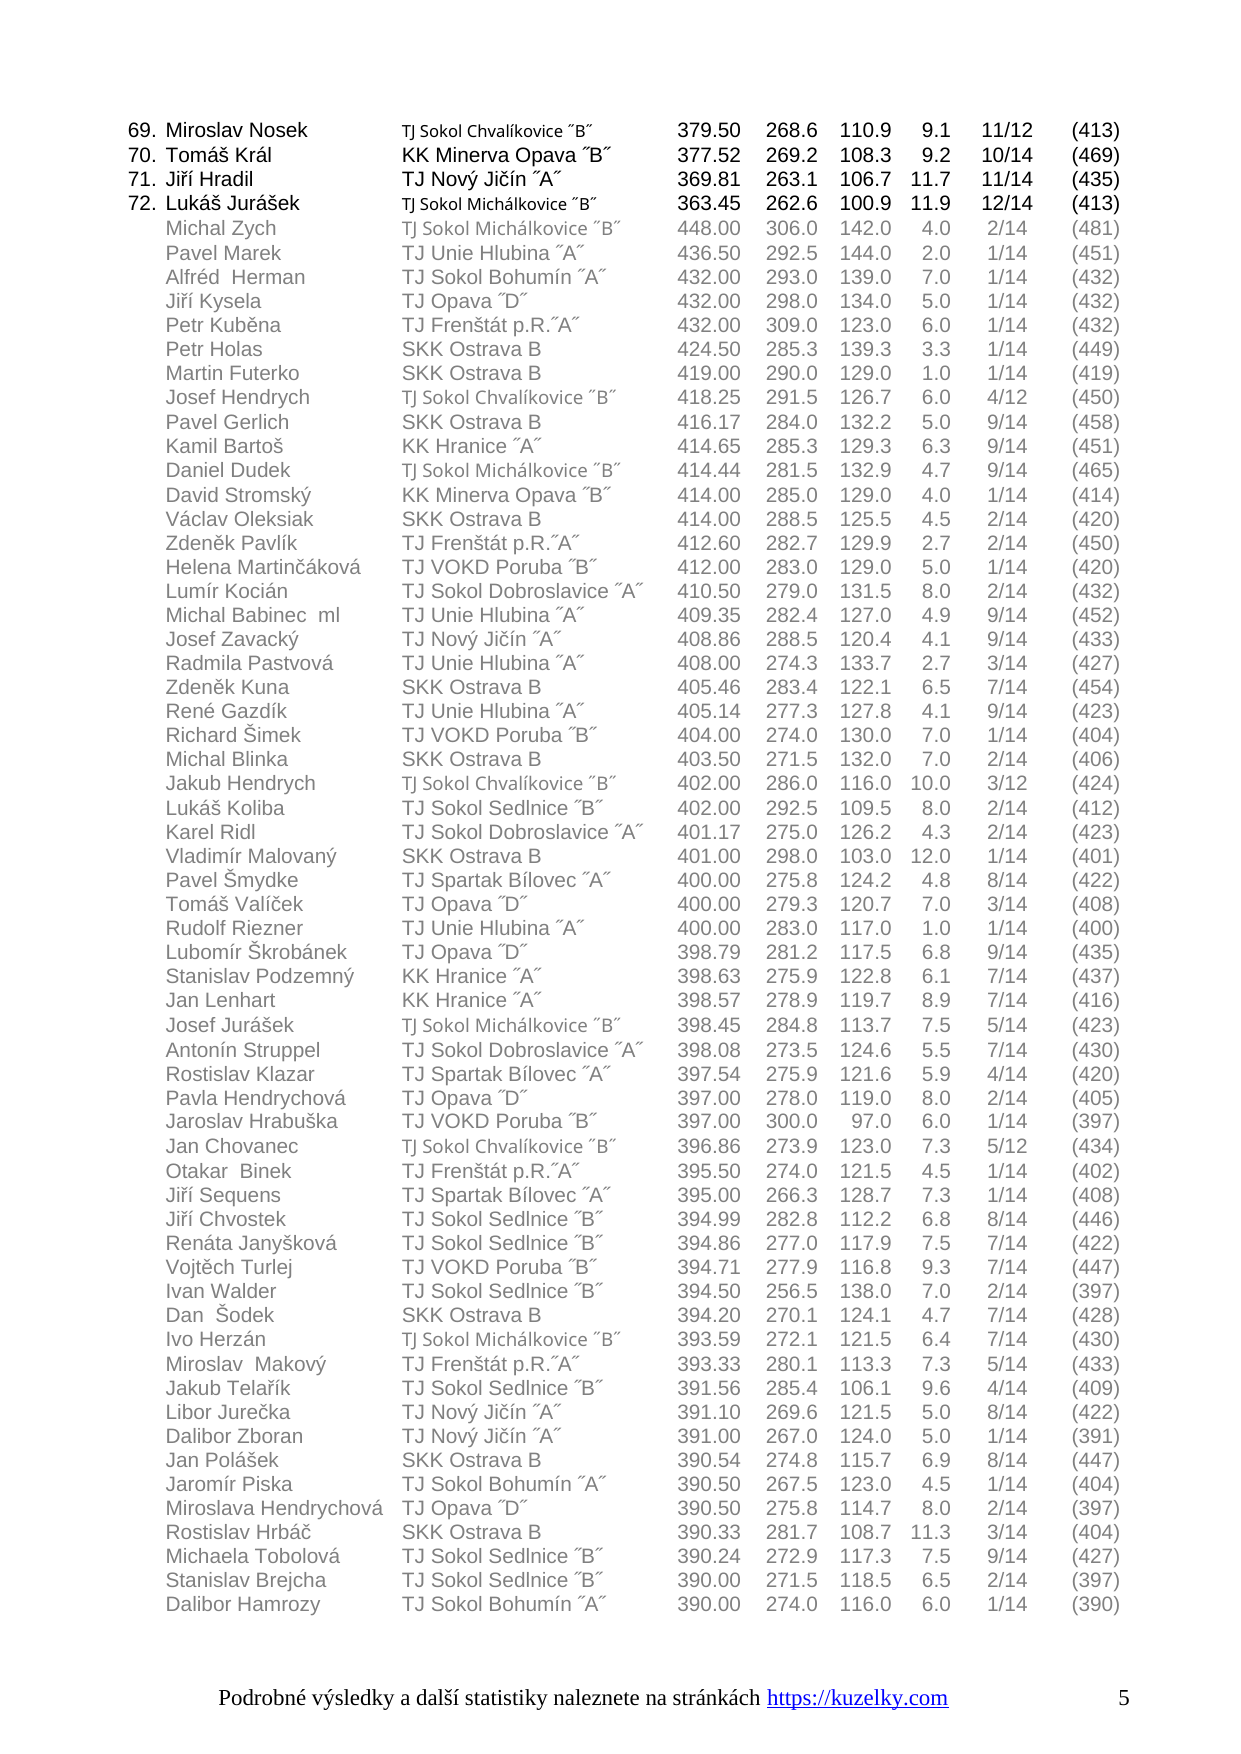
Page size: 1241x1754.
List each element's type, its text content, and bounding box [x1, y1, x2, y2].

text Jakub Telařík TJ Sokol Sedlnice ˝B˝ 391.56 285.4 106.1 9.6 4/14 (409) [106, 1376, 1134, 1400]
text Pavel Šmydke TJ Spartak Bílovec ˝A˝ 400.00 275.8 124.2 4.8 8/14 (422) [106, 868, 1134, 892]
text Martin Futerko SKK Ostrava B 419.00 290.0 129.0 1.0 1/14 (419) [106, 360, 1134, 384]
text Jakub Hendrych TJ Sokol Chvalíkovice ˝B˝ 402.00 286.0 116.0 10.0 3/12 (424) [106, 771, 1134, 796]
text Josef Hendrych TJ Sokol Chvalíkovice ˝B˝ 418.25 291.5 126.7 6.0 4/12 (450) [106, 384, 1134, 410]
text David Stromský KK Minerva Opava ˝B˝ 414.00 285.0 129.0 4.0 1/14 (414) [106, 483, 1134, 507]
text Karel Ridl TJ Sokol Dobroslavice ˝A˝ 401.17 275.0 126.2 4.3 2/14 (423) [106, 820, 1134, 844]
text Josef Zavacký TJ Nový Jičín ˝A˝ 408.86 288.5 120.4 4.1 9/14 (433) [106, 627, 1134, 651]
text Kamil Bartoš KK Hranice ˝A˝ 414.65 285.3 129.3 6.3 9/14 (451) [106, 434, 1134, 458]
text Helena Martinčáková TJ VOKD Poruba ˝B˝ 412.00 283.0 129.0 5.0 1/14 (420) [106, 555, 1134, 579]
text Jaroslav Hrabuška TJ VOKD Poruba ˝B˝ 397.00 300.0 97.0 6.0 1/14 (397) [106, 1109, 1134, 1133]
text Rostislav Hrbáč SKK Ostrava B 390.33 281.7 108.7 11.3 3/14 (404) [106, 1520, 1134, 1544]
text 71. Jiří Hradil TJ Nový Jičín ˝A˝ 369.81 263.1 106.7 11.7 11/14 (435) [106, 167, 1134, 191]
text Dan Šodek SKK Ostrava B 394.20 270.1 124.1 4.7 7/14 (428) [106, 1302, 1134, 1326]
text Zdeněk Kuna SKK Ostrava B 405.46 283.4 122.1 6.5 7/14 (454) [106, 675, 1134, 699]
text Libor Jurečka TJ Nový Jičín ˝A˝ 391.10 269.6 121.5 5.0 8/14 (422) [106, 1400, 1134, 1424]
text Antonín Struppel TJ Sokol Dobroslavice ˝A˝ 398.08 273.5 124.6 5.5 7/14 (430) [106, 1037, 1134, 1061]
text Michal Blinka SKK Ostrava B 403.50 271.5 132.0 7.0 2/14 (406) [106, 747, 1134, 771]
text Lumír Kocián TJ Sokol Dobroslavice ˝A˝ 410.50 279.0 131.5 8.0 2/14 (432) [106, 579, 1134, 603]
text Ivo Herzán TJ Sokol Michálkovice ˝B˝ 393.59 272.1 121.5 6.4 7/14 (430) [106, 1326, 1134, 1352]
text Otakar Binek TJ Frenštát p.R.˝A˝ 395.50 274.0 121.5 4.5 1/14 (402) [106, 1159, 1134, 1183]
text Zdeněk Pavlík TJ Frenštát p.R.˝A˝ 412.60 282.7 129.9 2.7 2/14 (450) [106, 531, 1134, 555]
text Daniel Dudek TJ Sokol Michálkovice ˝B˝ 414.44 281.5 132.9 4.7 9/14 (465) [106, 458, 1134, 483]
text Radmila Pastvová TJ Unie Hlubina ˝A˝ 408.00 274.3 133.7 2.7 3/14 (427) [106, 651, 1134, 675]
text Petr Holas SKK Ostrava B 424.50 285.3 139.3 3.3 1/14 (449) [106, 336, 1134, 360]
text Ivan Walder TJ Sokol Sedlnice ˝B˝ 394.50 256.5 138.0 7.0 2/14 (397) [106, 1278, 1134, 1302]
text Jiří Chvostek TJ Sokol Sedlnice ˝B˝ 394.99 282.8 112.2 6.8 8/14 (446) [106, 1207, 1134, 1231]
text Dalibor Zboran TJ Nový Jičín ˝A˝ 391.00 267.0 124.0 5.0 1/14 (391) [106, 1424, 1134, 1448]
text Pavla Hendrychová TJ Opava ˝D˝ 397.00 278.0 119.0 8.0 2/14 (405) [106, 1085, 1134, 1109]
text 70. Tomáš Král KK Minerva Opava ˝B˝ 377.52 269.2 108.3 9.2 10/14 (469) [106, 143, 1134, 167]
text 72. Lukáš Jurášek TJ Sokol Michálkovice ˝B˝ 363.45 262.6 100.9 11.9 12/14 (413) [106, 191, 1134, 215]
text Petr Kuběna TJ Frenštát p.R.˝A˝ 432.00 309.0 123.0 6.0 1/14 (432) [106, 312, 1134, 336]
text Miroslava Hendrychová TJ Opava ˝D˝ 390.50 275.8 114.7 8.0 2/14 (397) [106, 1496, 1134, 1520]
text Pavel Gerlich SKK Ostrava B 416.17 284.0 132.2 5.0 9/14 (458) [106, 410, 1134, 434]
text Josef Jurášek TJ Sokol Michálkovice ˝B˝ 398.45 284.8 113.7 7.5 5/14 (423) [106, 1012, 1134, 1037]
text Stanislav Podzemný KK Hranice ˝A˝ 398.63 275.9 122.8 6.1 7/14 (437) [106, 964, 1134, 988]
text Rostislav Klazar TJ Spartak Bílovec ˝A˝ 397.54 275.9 121.6 5.9 4/14 (420) [106, 1061, 1134, 1085]
text Václav Oleksiak SKK Ostrava B 414.00 288.5 125.5 4.5 2/14 (420) [106, 507, 1134, 531]
text Richard Šimek TJ VOKD Poruba ˝B˝ 404.00 274.0 130.0 7.0 1/14 (404) [106, 723, 1134, 747]
text René Gazdík TJ Unie Hlubina ˝A˝ 405.14 277.3 127.8 4.1 9/14 (423) [106, 699, 1134, 723]
text Vojtěch Turlej TJ VOKD Poruba ˝B˝ 394.71 277.9 116.8 9.3 7/14 (447) [106, 1254, 1134, 1278]
text Stanislav Brejcha TJ Sokol Sedlnice ˝B˝ 390.00 271.5 118.5 6.5 2/14 (397) [106, 1568, 1134, 1592]
text Michal Zych TJ Sokol Michálkovice ˝B˝ 448.00 306.0 142.0 4.0 2/14 (481) [106, 215, 1134, 241]
text Jan Chovanec TJ Sokol Chvalíkovice ˝B˝ 396.86 273.9 123.0 7.3 5/12 (434) [106, 1133, 1134, 1159]
text Jiří Kysela TJ Opava ˝D˝ 432.00 298.0 134.0 5.0 1/14 (432) [106, 288, 1134, 312]
text Michaela Tobolová TJ Sokol Sedlnice ˝B˝ 390.24 272.9 117.3 7.5 9/14 (427) [106, 1544, 1134, 1568]
text Dalibor Hamrozy TJ Sokol Bohumín ˝A˝ 390.00 274.0 116.0 6.0 1/14 (390) [106, 1592, 1134, 1616]
text Lubomír Škrobánek TJ Opava ˝D˝ 398.79 281.2 117.5 6.8 9/14 (435) [106, 940, 1134, 964]
text Rudolf Riezner TJ Unie Hlubina ˝A˝ 400.00 283.0 117.0 1.0 1/14 (400) [106, 916, 1134, 940]
text Tomáš Valíček TJ Opava ˝D˝ 400.00 279.3 120.7 7.0 3/14 (408) [106, 892, 1134, 916]
text Alfréd Herman TJ Sokol Bohumín ˝A˝ 432.00 293.0 139.0 7.0 1/14 (432) [106, 264, 1134, 288]
text Jiří Sequens TJ Spartak Bílovec ˝A˝ 395.00 266.3 128.7 7.3 1/14 (408) [106, 1183, 1134, 1207]
text Pavel Marek TJ Unie Hlubina ˝A˝ 436.50 292.5 144.0 2.0 1/14 (451) [106, 241, 1134, 264]
text Miroslav Makový TJ Frenštát p.R.˝A˝ 393.33 280.1 113.3 7.3 5/14 (433) [106, 1352, 1134, 1376]
text Renáta Janyšková TJ Sokol Sedlnice ˝B˝ 394.86 277.0 117.9 7.5 7/14 (422) [106, 1231, 1134, 1254]
text Vladimír Malovaný SKK Ostrava B 401.00 298.0 103.0 12.0 1/14 (401) [106, 844, 1134, 868]
text Jaromír Piska TJ Sokol Bohumín ˝A˝ 390.50 267.5 123.0 4.5 1/14 (404) [106, 1472, 1134, 1496]
text Michal Babinec ml TJ Unie Hlubina ˝A˝ 409.35 282.4 127.0 4.9 9/14 (452) [106, 603, 1134, 627]
text 69. Miroslav Nosek TJ Sokol Chvalíkovice ˝B˝ 379.50 268.6 110.9 9.1 11/12 (413) [106, 118, 1134, 143]
text Jan Polášek SKK Ostrava B 390.54 274.8 115.7 6.9 8/14 (447) [106, 1448, 1134, 1472]
text Lukáš Koliba TJ Sokol Sedlnice ˝B˝ 402.00 292.5 109.5 8.0 2/14 (412) [106, 796, 1134, 820]
text Jan Lenhart KK Hranice ˝A˝ 398.57 278.9 119.7 8.9 7/14 (416) [106, 988, 1134, 1012]
